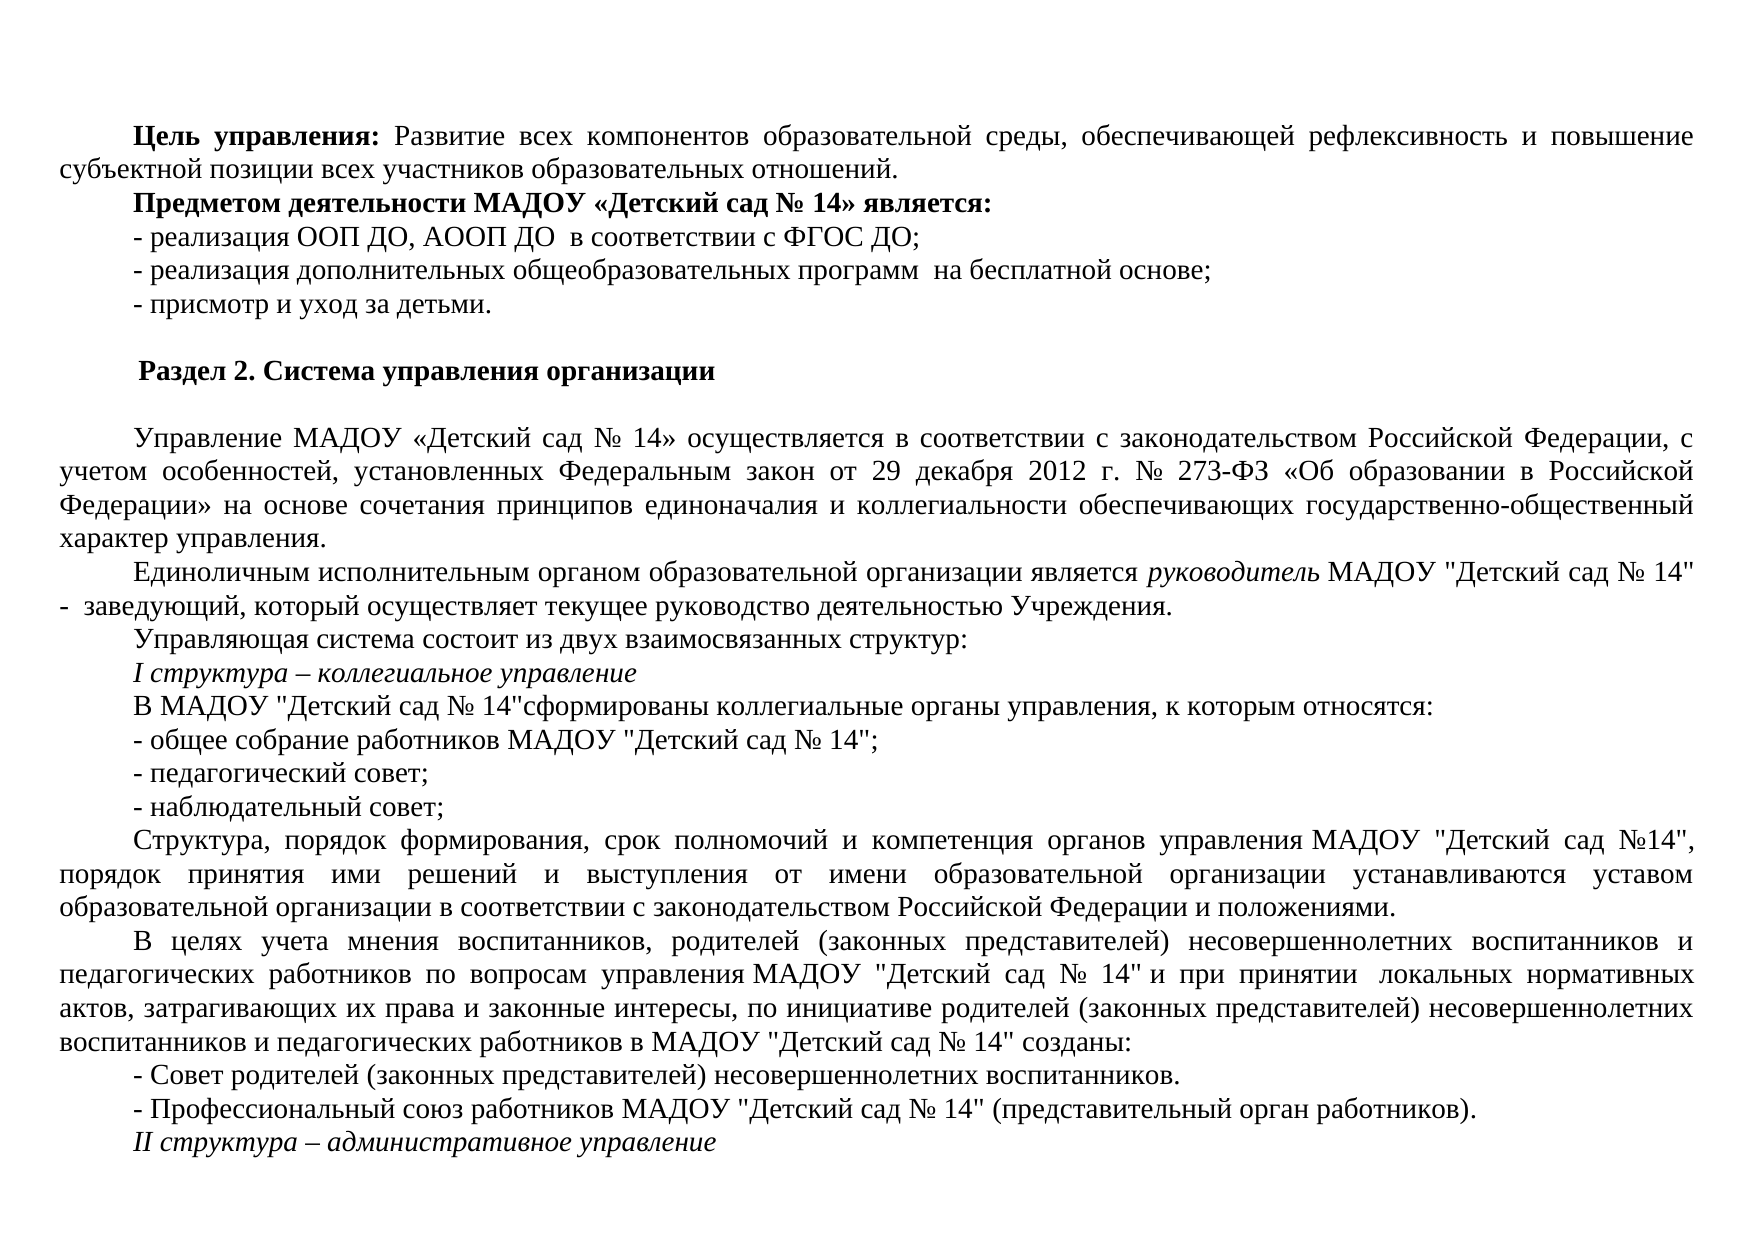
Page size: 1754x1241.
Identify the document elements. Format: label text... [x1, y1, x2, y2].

text Единоличным исполнительным органом образовательной организации является руководитель МАДОУ "Детский сад № 14" - заведующий, который осуществляет текущее руководство деятельностью Учреждения. [59, 554, 1695, 621]
text Управляющая система состоит из двух взаимосвязанных структур: [59, 621, 1695, 655]
text - Совет родителей (законных представителей) несовершеннолетних воспитанников. [59, 1057, 1695, 1091]
text I структура – коллегиальное управление [59, 655, 1695, 688]
text - общее собрание работников МАДОУ "Детский сад № 14"; [59, 722, 1695, 755]
text - педагогический совет; [59, 755, 1695, 789]
text - наблюдательный совет; [59, 789, 1695, 822]
text Структура, порядок формирования, срок полномочий и компетенция органов управления МАДОУ "Детский сад №14", порядок принятия ими решений и выступления от имени образовательной организации устанавливаются уставом образовательной организации в соответствии с законодательством Российской Федерации и положениями. [59, 822, 1695, 923]
text Цель управления: Развитие всех компонентов образовательной среды, обеспечивающей рефлексивность и повышение субъектной позиции всех участников образовательных отношений. [59, 118, 1695, 185]
text - реализация дополнительных общеобразовательных программ на бесплатной основе; [59, 252, 1695, 286]
text - реализация ООП ДО, АООП ДО в соответствии с ФГОС ДО; [59, 219, 1695, 252]
text - Профессиональный союз работников МАДОУ "Детский сад № 14" (представительный орган работников). [59, 1091, 1695, 1124]
text II структура – административное управление [59, 1124, 1695, 1158]
text - присмотр и уход за детьми. [59, 286, 1695, 319]
text Предметом деятельности МАДОУ «Детский сад № 14» является: [59, 185, 1695, 219]
text Управление МАДОУ «Детский сад № 14» осуществляется в соответствии с законодательством Российской Федерации, с учетом особенностей, установленных Федеральным закон от 29 декабря 2012 г. № 273-ФЗ «Об образовании в Российской Федерации» на основе сочетания принципов единоначалия и коллегиальности обеспечивающих государственно-общественный характер управления. [59, 420, 1695, 554]
text В целях учета мнения воспитанников, родителей (законных представителей) несовершеннолетних воспитанников и педагогических работников по вопросам управления МАДОУ "Детский сад № 14" и при принятии локальных нормативных актов, затрагивающих их права и законные интересы, по инициативе родителей (законных представителей) несовершеннолетних воспитанников и педагогических работников в МАДОУ "Детский сад № 14" созданы: [59, 923, 1695, 1057]
text В МАДОУ "Детский сад № 14"сформированы коллегиальные органы управления, к которым относятся: [59, 688, 1695, 722]
text Раздел 2. Система управления организации [59, 353, 1695, 386]
